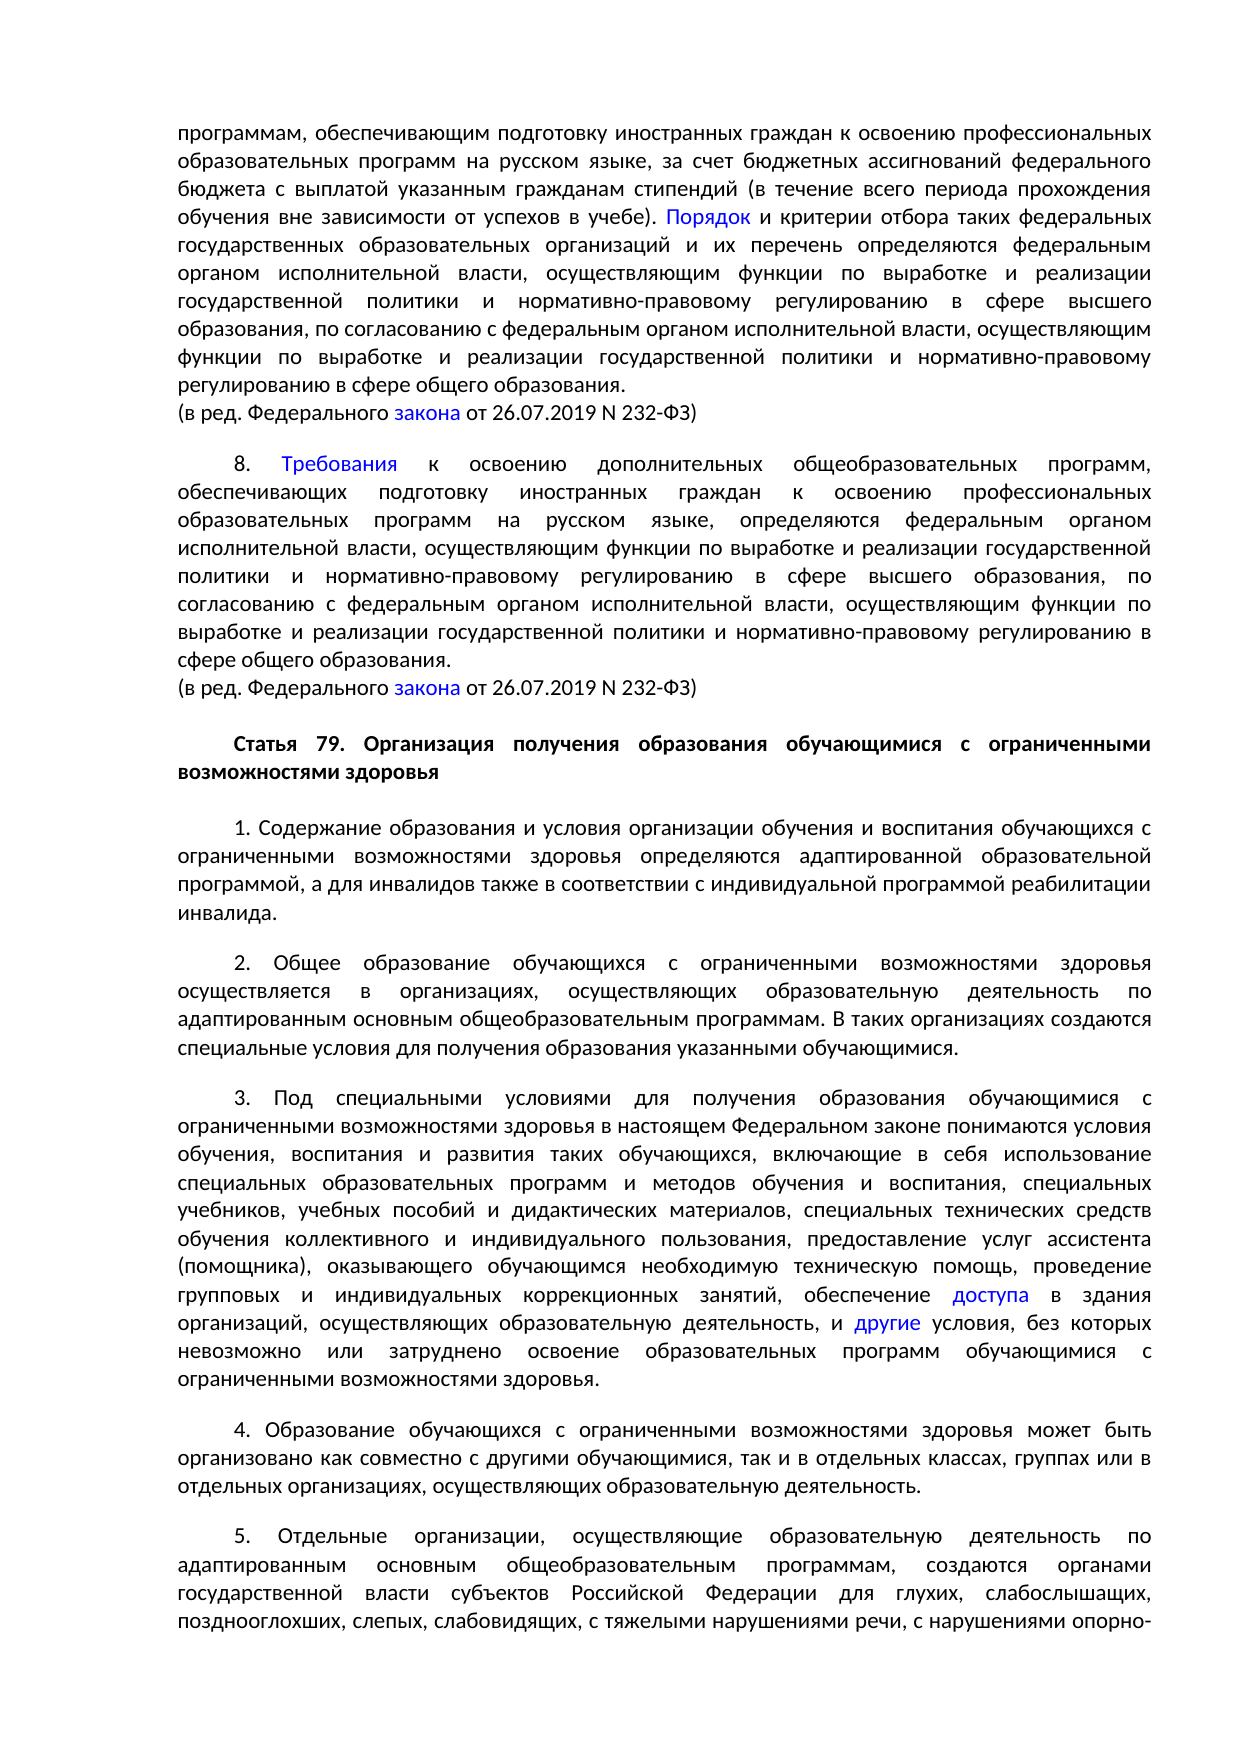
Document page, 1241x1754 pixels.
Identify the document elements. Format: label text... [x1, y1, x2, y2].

text 4. Образование обучающихся с ограниченными возможностями здоровья может быть организовано как совместно с другими обучающимися, так и в отдельных классах, группах или в отдельных организациях, осуществляющих образовательную деятельность. [177, 1415, 1152, 1499]
text 3. Под специальными условиями для получения образования обучающимися с ограниченными возможностями здоровья в настоящем Федеральном законе понимаются условия обучения, воспитания и развития таких обучающихся, включающие в себя использование специальных образовательных программ и методов обучения и воспитания, специальных учебников, учебных пособий и дидактических материалов, специальных технических средств обучения коллективного и индивидуального пользования, предоставление услуг ассистента (помощника), оказывающего обучающимся необходимую техническую помощь, проведение групповых и индивидуальных коррекционных занятий, обеспечение доступа в здания организаций, осуществляющих образовательную деятельность, и другие условия, без которых невозможно или затруднено освоение образовательных программ обучающимися с ограниченными возможностями здоровья. [177, 1083, 1152, 1392]
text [177, 1522, 1152, 1634]
text 1. Содержание образования и условия организации обучения и воспитания обучающихся с ограниченными возможностями здоровья определяются адаптированной образовательной программой, а для инвалидов также в соответствии с индивидуальной программой реабилитации инвалида. [177, 813, 1152, 926]
text (в ред. Федерального закона от 26.07.2019 N 232-ФЗ) [177, 398, 1152, 426]
title Статья 79. Организация получения образования обучающимися с ограниченными возможностями здоровья [177, 729, 1152, 786]
text 8. Требования к освоению дополнительных общеобразовательных программ, обеспечивающих подготовку иностранных граждан к освоению профессиональных образовательных программ на русском языке, определяются федеральным органом исполнительной власти, осуществляющим функции по выработке и реализации государственной политики и нормативно-правовому регулированию в сфере высшего образования, по согласованию с федеральным органом исполнительной власти, осуществляющим функции по выработке и реализации государственной политики и нормативно-правовому регулированию в сфере общего образования. [177, 449, 1152, 673]
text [177, 118, 1152, 398]
text (в ред. Федерального закона от 26.07.2019 N 232-ФЗ) [177, 673, 1152, 701]
text 2. Общее образование обучающихся с ограниченными возможностями здоровья осуществляется в организациях, осуществляющих образовательную деятельность по адаптированным основным общеобразовательным программам. В таких организациях создаются специальные условия для получения образования указанными обучающимися. [177, 948, 1152, 1061]
